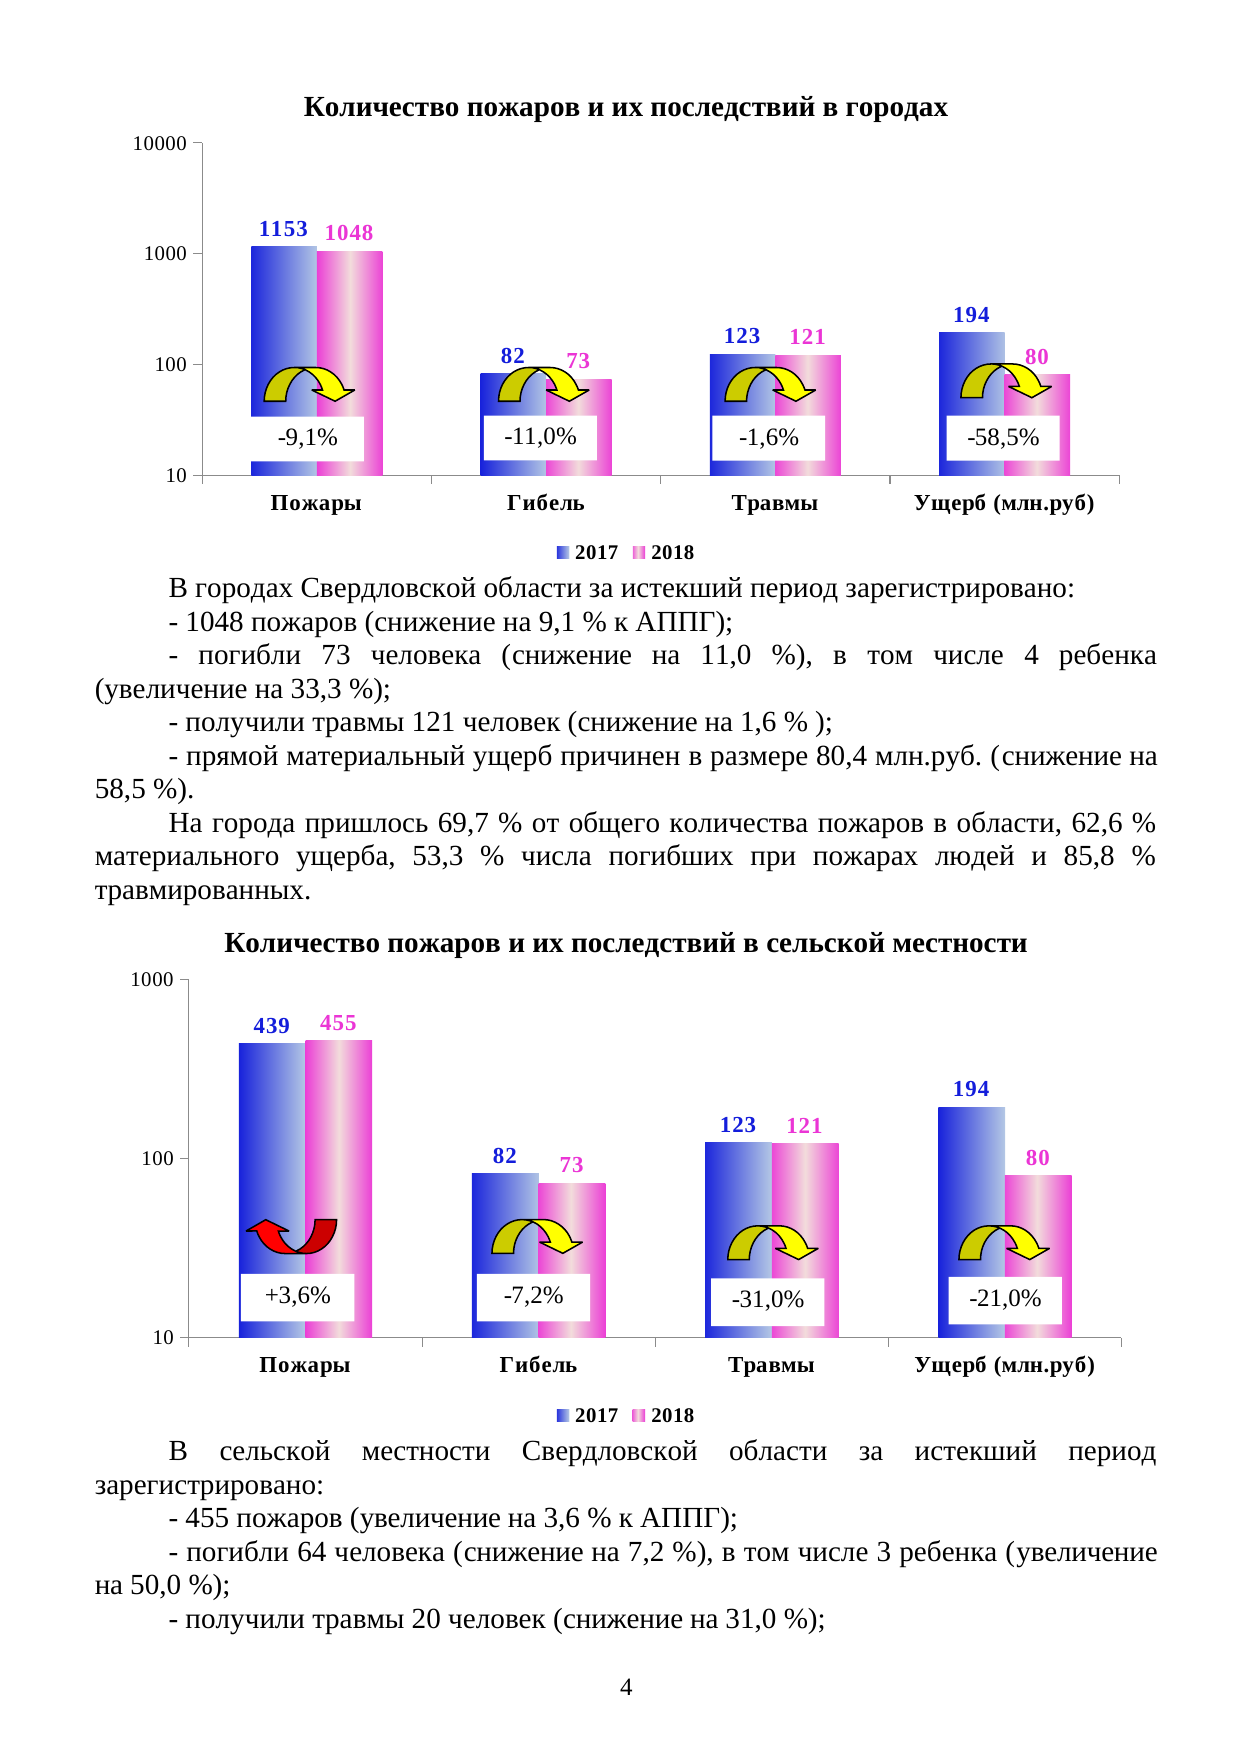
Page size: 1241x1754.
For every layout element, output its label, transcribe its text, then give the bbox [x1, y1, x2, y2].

title - 455 пожаров (увеличение на 3,6 % к АППГ); [94, 1500, 1157, 1534]
title - 1048 пожаров (снижение на 9,1 % к АППГ); [94, 604, 1157, 637]
title В городах Свердловской области за истекший период зарегистрировано: [94, 570, 1157, 604]
title - погибли 64 человека (снижение на 7,2 %), в том числе 3 ребенка (увеличение на 50,0 %); [94, 1534, 1157, 1601]
title На города пришлось 69,7 % от общего количества пожаров в области, 62,6 % материального ущерба, 53,3 % числа погибших при пожарах людей и 85,8 % травмированных. [94, 805, 1157, 906]
title В сельской местности Свердловской области за истекший период зарегистрировано: [94, 1433, 1157, 1500]
title - получили травмы 20 человек (снижение на 31,0 %); [94, 1601, 1157, 1634]
text Количество пожаров и их последствий в городах [94, 89, 1157, 122]
title - прямой материальный ущерб причинен в размере 80,4 млн.руб. (снижение на 58,5 %). [94, 738, 1157, 805]
text Количество пожаров и их последствий в сельской местности [94, 925, 1157, 958]
title - погибли 73 человека (снижение на 11,0 %), в том числе 4 ребенка (увеличение на 33,3 %); [94, 637, 1157, 704]
title - получили травмы 121 человек (снижение на 1,6 % ); [94, 704, 1157, 738]
